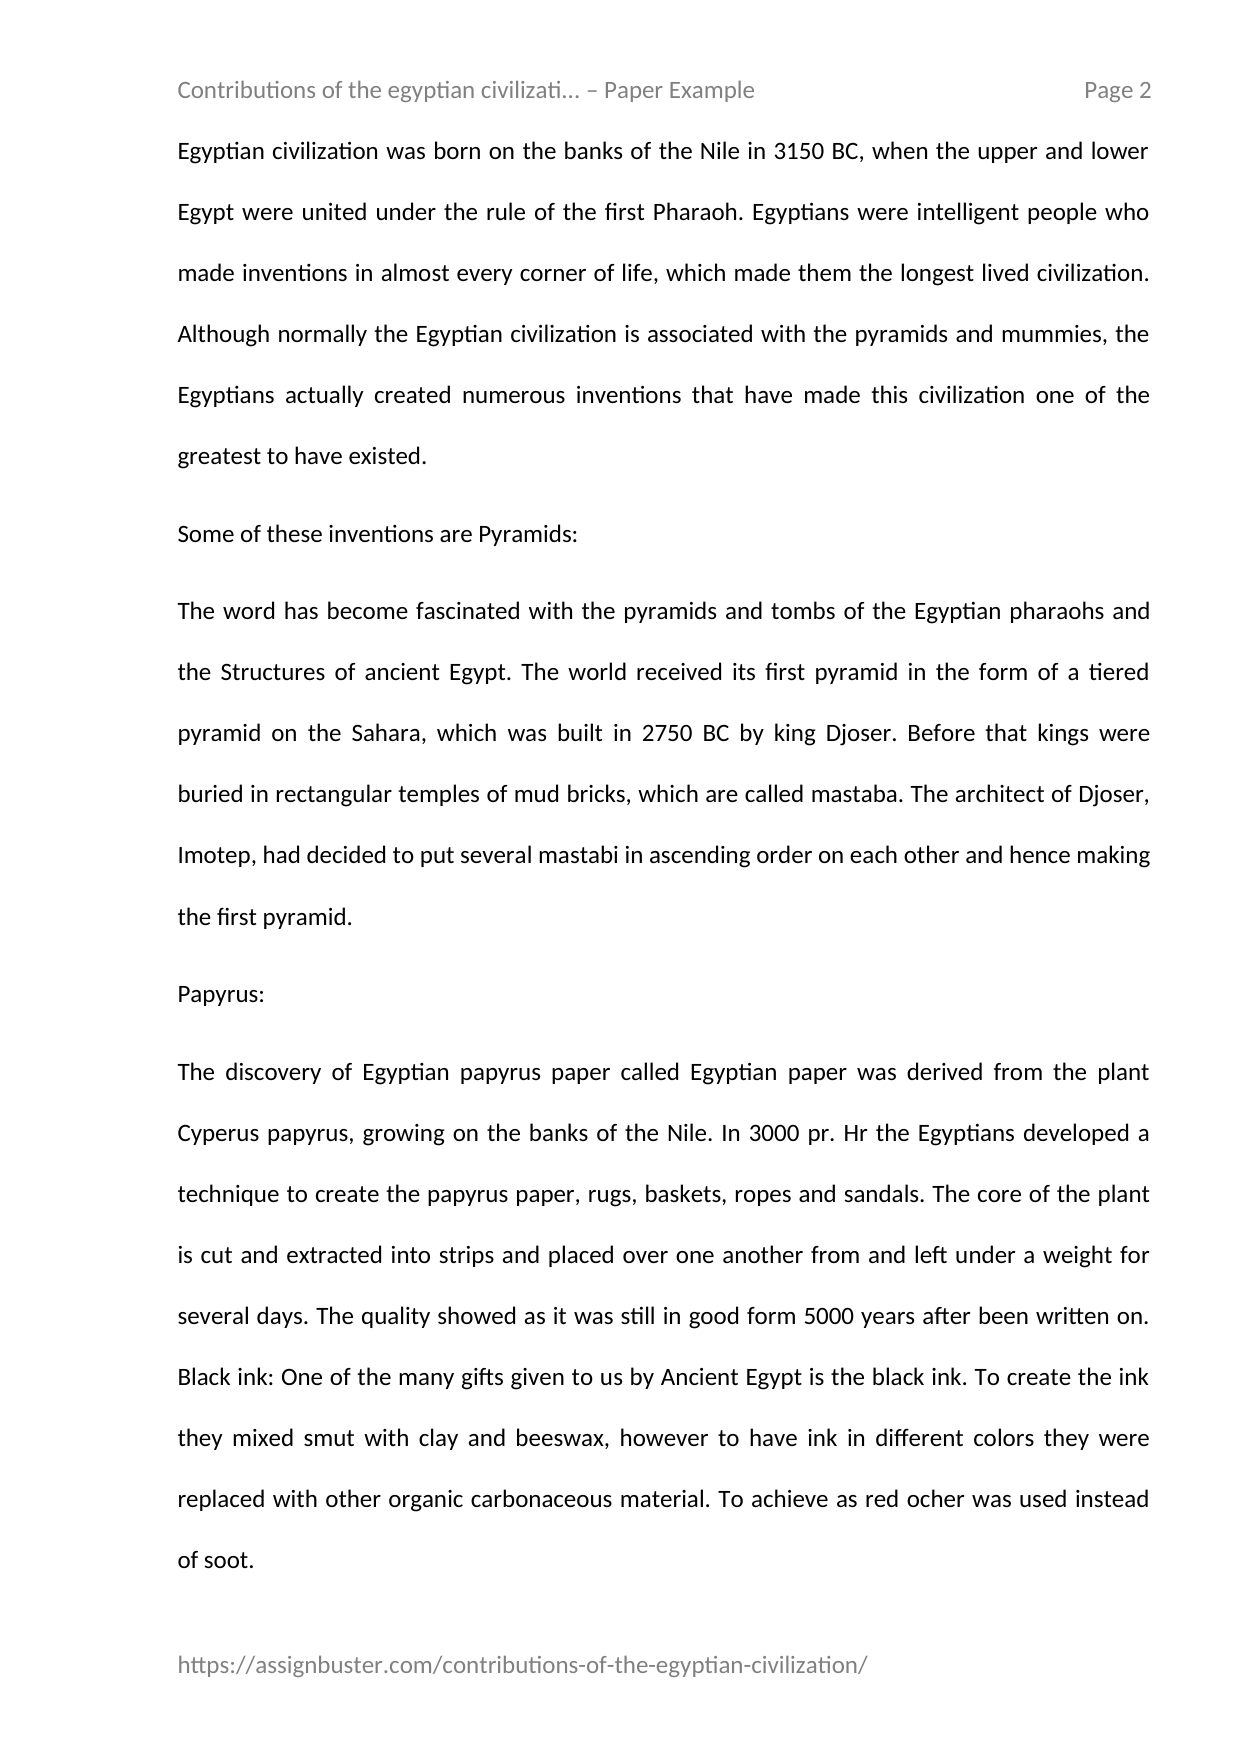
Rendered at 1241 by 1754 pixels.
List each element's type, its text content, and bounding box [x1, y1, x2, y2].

text Some of these inventions are Pyramids: [177, 518, 1152, 548]
text Egyptian civilization was born on the banks of the Nile in 3150 BC, when the upper and lower Egypt were united under the rule of the first Pharaoh. Egyptians were intelligent people who made inventions in almost every corner of life, which made them the longest lived civilization. Although normally the Egyptian civilization is associated with the pyramids and mummies, the Egyptians actually created numerous inventions that have made this civilization one of the greatest to have existed. [177, 135, 1152, 471]
text The discovery of Egyptian papyrus paper called Egyptian paper was derived from the plant Cyperus papyrus, growing on the banks of the Nile. In 3000 pr. Hr the Egyptians developed a technique to create the papyrus paper, rugs, baskets, ropes and sandals. The core of the plant is cut and extracted into strips and placed over one another from and left under a weight for several days. The quality showed as it was still in good form 5000 years after been written on. Black ink: One of the many gifts given to us by Ancient Egypt is the black ink. To create the ink they mixed smut with clay and beeswax, however to have ink in different colors they were replaced with other organic carbonaceous material. To achieve as red ocher was used instead of soot. [177, 1056, 1152, 1575]
text Papyrus: [177, 978, 1152, 1009]
text The word has become fascinated with the pyramids and tombs of the Egyptian pharaohs and the Structures of ancient Egypt. The world received its first pyramid in the form of a tiered pyramid on the Sahara, which was built in 2750 BC by king Djoser. Before that kings were buried in rectangular temples of mud bricks, which are called mastaba. The architect of Djoser, Imotep, had decided to put several mastabi in ascending order on each other and hence making the first pyramid. [177, 595, 1152, 931]
